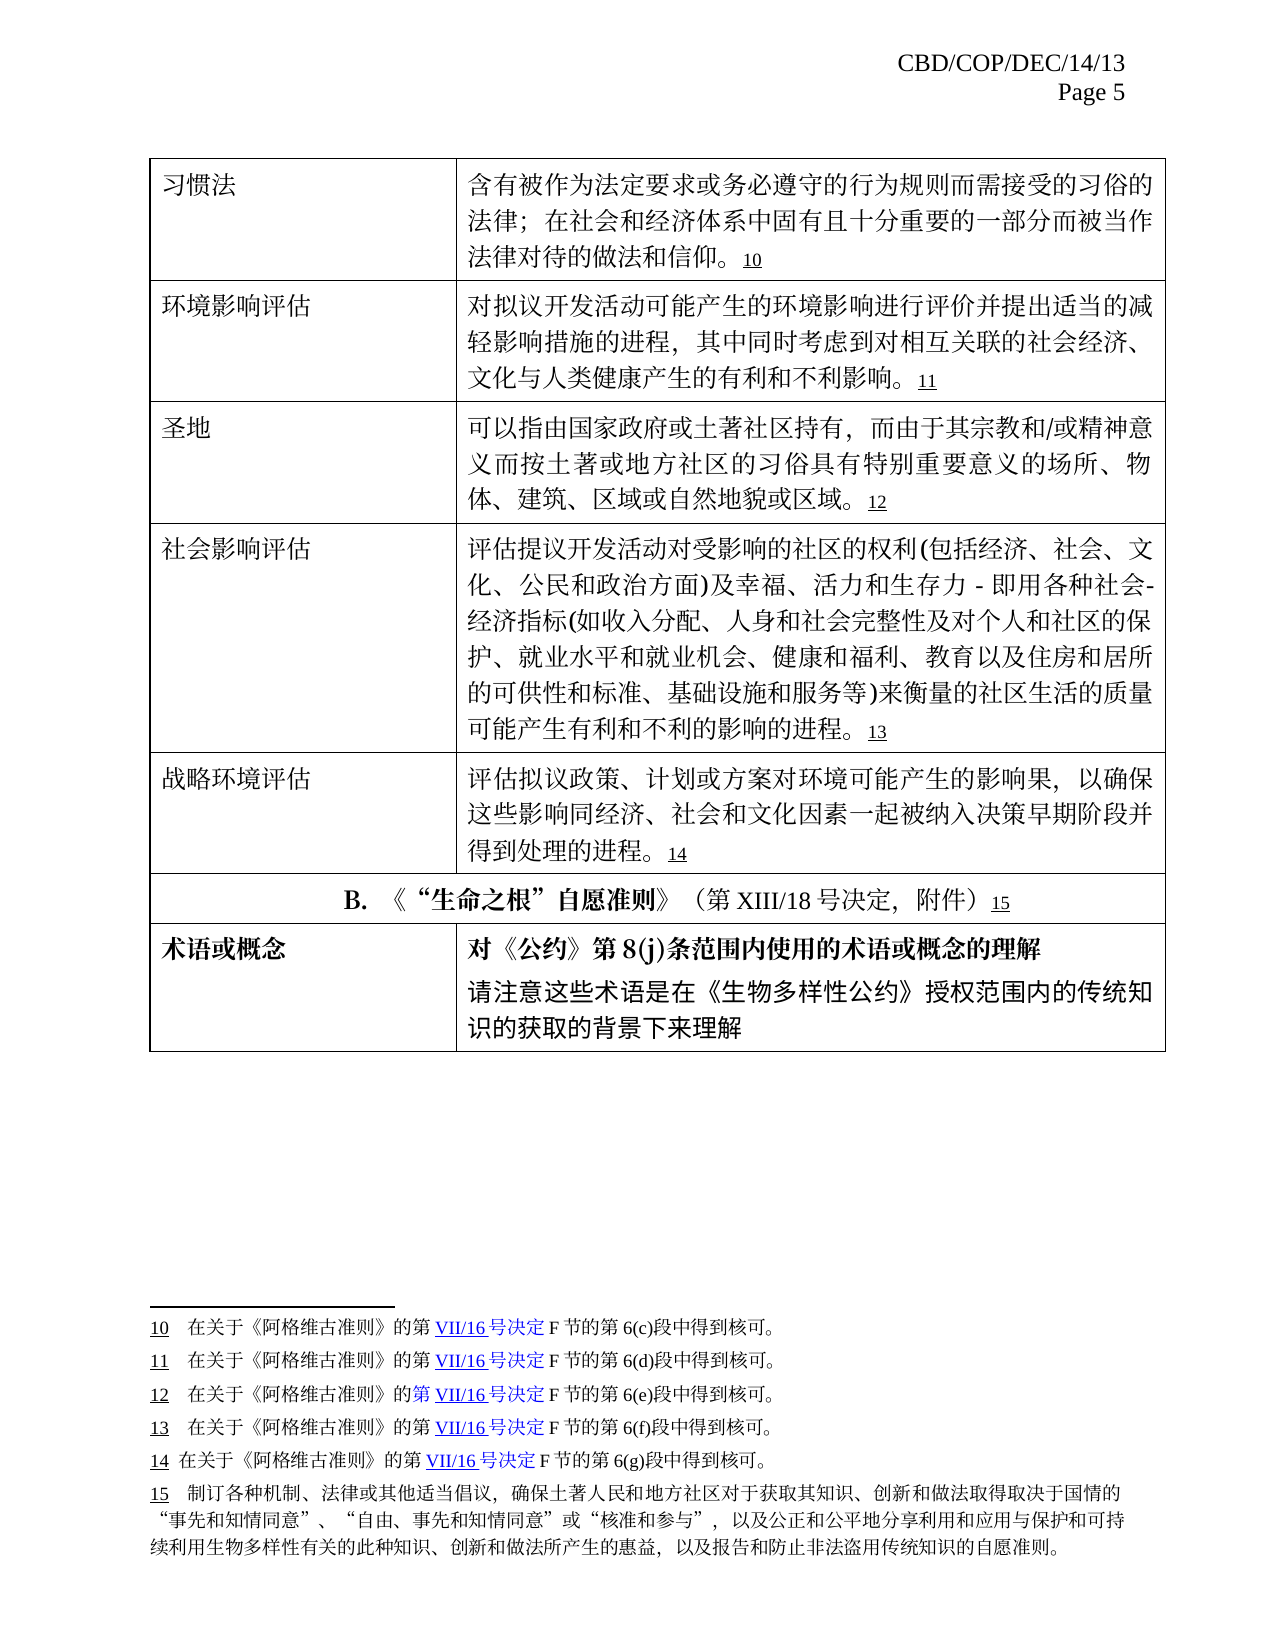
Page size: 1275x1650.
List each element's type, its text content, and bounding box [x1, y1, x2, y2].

table_cell B. 《“生命之根”自愿准则》（第XIII/18号决定，附件） [151, 874, 1165, 923]
table_cell 术语或概念 [151, 924, 456, 1051]
table_cell 圣地 [151, 402, 456, 522]
table_cell 对《公约》第8(j)条范围内使用的术语或概念的理解 请注意这些术语是在《生物多样性公约》授权范围内的传统知识的获取的背景下来理解 [457, 924, 1165, 1051]
table_cell 社会影响评估 [151, 524, 456, 752]
table_cell 战略环境评估 [151, 753, 456, 873]
table_cell 含有被作为法定要求或务必遵守的行为规则而需接受的习俗的法律；在社会和经济体系中固有且十分重要的一部分而被当作法律对待的做法和信仰。 [457, 159, 1165, 279]
table_cell 评估提议开发活动对受影响的社区的权利(包括经济、社会、文化、公民和政治方面)及幸福、活力和生存力 - 即用各种社会-经济指标(如收入分配、人身和社会完整性及对个人和社区的保护、就业水平和就业机会、健康和福利、教育以及住房和居所的可供性和标准、基础设施和服务等)来衡量的社区生活的质量可能产生有利和不利的影响的进程。 [457, 524, 1165, 752]
table_cell 评估拟议政策、计划或方案对环境可能产生的影响果，以确保这些影响同经济、社会和文化因素一起被纳入决策早期阶段并得到处理的进程。 [457, 753, 1165, 873]
table_cell 习惯法 [151, 159, 456, 279]
table_cell 可以指由国家政府或土著社区持有，而由于其宗教和/或精神意义而按土著或地方社区的习俗具有特别重要意义的场所、物体、建筑、区域或自然地貌或区域。 [457, 402, 1165, 522]
table_cell 对拟议开发活动可能产生的环境影响进行评价并提出适当的减轻影响措施的进程，其中同时考虑到对相互关联的社会经济、文化与人类健康产生的有利和不利影响。 [457, 281, 1165, 401]
table_cell 环境影响评估 [151, 281, 456, 401]
